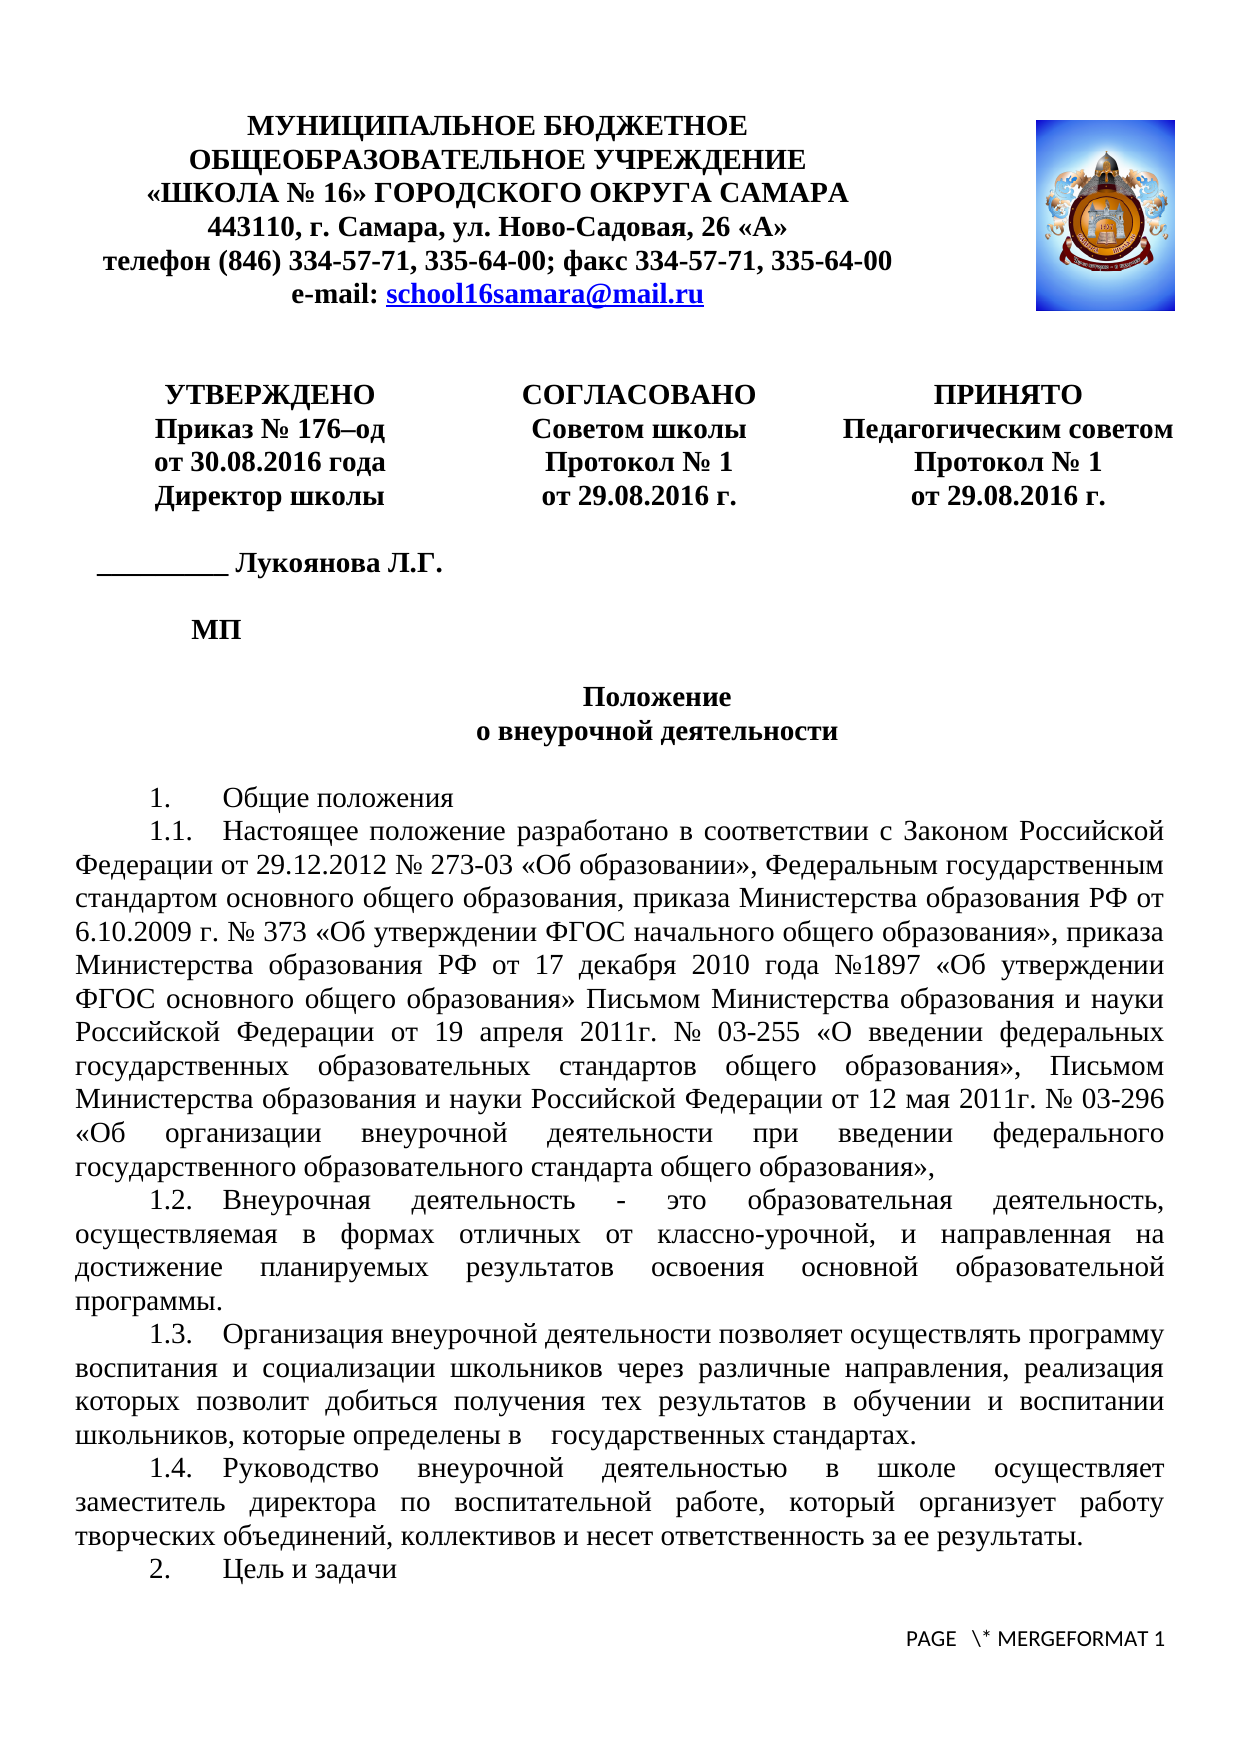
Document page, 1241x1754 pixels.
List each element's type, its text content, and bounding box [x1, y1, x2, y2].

table_header СогласовАно Советом школы Протокол № 1 от 29.08.2016 г. [454, 377, 823, 646]
table_cell 443110, г. Самара, ул. Ново-Садовая, 26 «А» телефон (846) 334-57-71, 335-64-00; факс 334-57-71, 335-64-00 e-mail: school16samara@mail.ru [64, 209, 931, 344]
table_header ПРИНЯТО Педагогическим советом Протокол № 1 от 29.08.2016 г. [824, 377, 1193, 646]
table_header Муниципальное бюджетное общеобразовательное учреждение «школа № 16» городского округа Самара [64, 109, 931, 209]
text 1.3. Организация внеурочной деятельности позволяет осуществлять программу воспитания и социализации школьников через различные направления, реализация которых позволит добиться получения тех результатов в обучении и воспитании школьников, которые определены в государственных стандартах. [75, 1316, 1165, 1451]
text о внеурочной деятельности [75, 713, 1165, 746]
table_header [931, 109, 1176, 344]
text 1.4. Руководство внеурочной деятельностью в школе осуществляет заместитель директора по воспитательной работе, который организует работу творческих объединений, коллективов и несет ответственность за ее результаты. [75, 1451, 1165, 1551]
text 1.2. Внеурочная деятельность - это образовательная деятельность, осуществляемая в формах отличных от классно-урочной, и направленная на достижение планируемых результатов освоения основной образовательной программы. [75, 1182, 1165, 1316]
text 2. Цель и задачи [75, 1551, 1165, 1585]
table_header УТВЕРЖДЕНО Приказ № 176–од от 30.08.2016 года Директор школы _________ Лукоянова Л.Г. МП [85, 377, 454, 646]
text Положение [75, 679, 1165, 713]
text 1.1. Настоящее положение разработано в соответствии с Законом Российской Федерации от 29.12.2012 № 273-03 «Об образовании», Федеральным государственным стандартом основного общего образования, приказа Министерства образования РФ от 6.10.2009 г. № 373 «Об утверждении ФГОС начального общего образования», приказа Министерства образования РФ от 17 декабря 2010 года №1897 «Об утверждении ФГОС основного общего образования» Письмом Министерства образования и науки Российской Федерации от 19 апреля 2011г. № 03-255 «О введении федеральных государственных образовательных стандартов общего образования», Письмом Министерства образования и науки Российской Федерации от 12 мая 2011г. № 03-296 «Об организации внеурочной деятельности при введении федерального государственного образовательного стандарта общего образования», [75, 813, 1165, 1182]
text 1. Общие положения [75, 780, 1165, 813]
